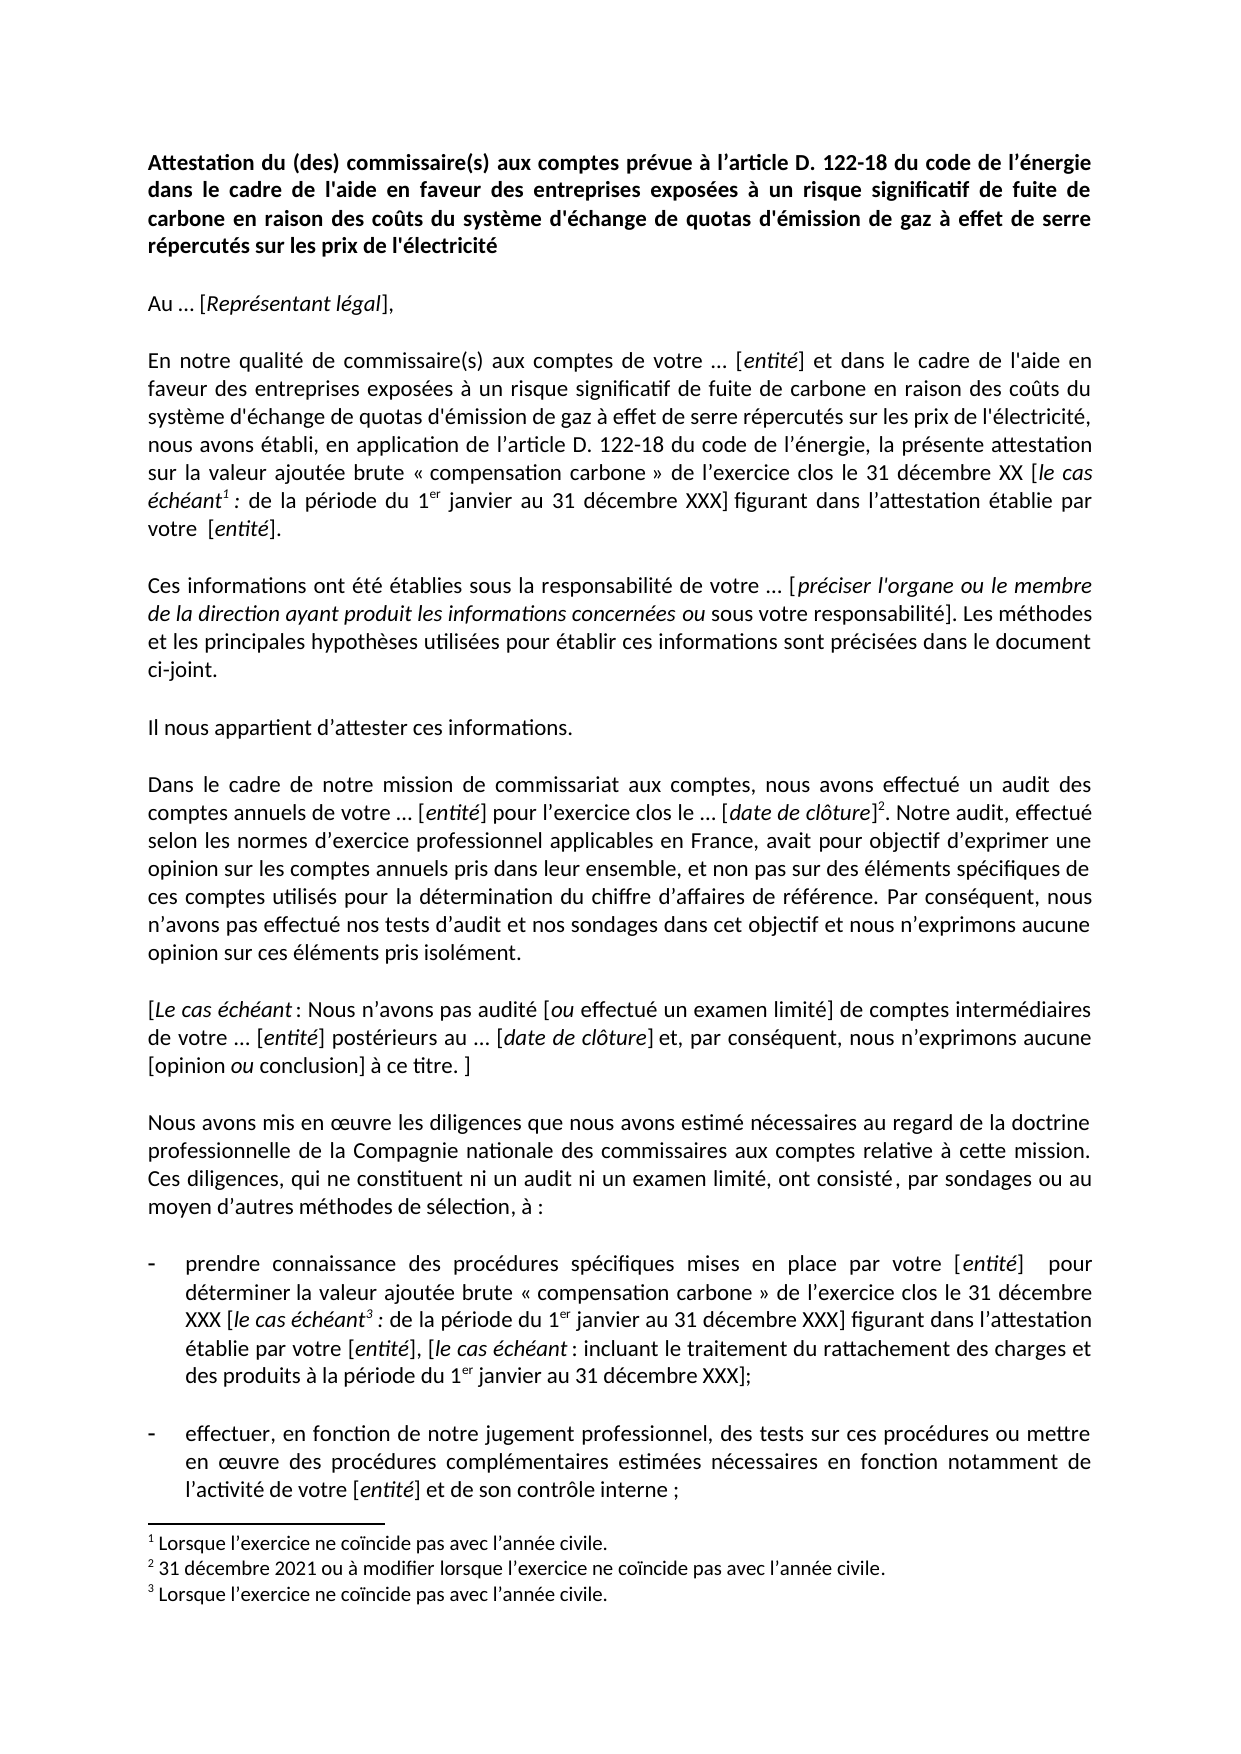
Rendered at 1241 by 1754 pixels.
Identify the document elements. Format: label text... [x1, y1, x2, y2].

text Au … [Représentant légal], [148, 289, 1093, 317]
list effectuer, en fonction de notre jugement professionnel, des tests sur ces procédures ou mettre en œuvre des procédures complémentaires estimées nécessaires en fonction notamment de l’activité de votre [entité] et de son contrôle interne ; [148, 1419, 1093, 1503]
text Dans le cadre de notre mission de commissariat aux comptes, nous avons effectué un audit des comptes annuels de votre … [entité] pour l’exercice clos le … [date de clôture]. Notre audit, effectué selon les normes d’exercice professionnel applicables en France, avait pour objectif d’exprimer une opinion sur les comptes annuels pris dans leur ensemble, et non pas sur des éléments spécifiques de ces comptes utilisés pour la détermination du chiffre d’affaires de référence. Par conséquent, nous n’avons pas effectué nos tests d’audit et nos sondages dans cet objectif et nous n’exprimons aucune opinion sur ces éléments pris isolément. [148, 770, 1093, 966]
text Il nous appartient d’attester ces informations. [148, 713, 1093, 741]
text Attestation du (des) commissaire(s) aux comptes prévue à l’article D. 122-18 du code de l’énergie dans le cadre de l'aide en faveur des entreprises exposées à un risque significatif de fuite de carbone en raison des coûts du système d'échange de quotas d'émission de gaz à effet de serre répercutés sur les prix de l'électricité [148, 148, 1093, 260]
text En notre qualité de commissaire(s) aux comptes de votre … [entité] et dans le cadre de l'aide en faveur des entreprises exposées à un risque significatif de fuite de carbone en raison des coûts du système d'échange de quotas d'émission de gaz à effet de serre répercutés sur les prix de l'électricité, nous avons établi, en application de l’article D. 122-18 du code de l’énergie, la présente attestation sur la valeur ajoutée brute « compensation carbone » de l’exercice clos le 31 décembre XX [le cas échéant : de la période du 1er janvier au 31 décembre XXX] figurant dans l’attestation établie par votre [entité]. [148, 346, 1093, 542]
text Nous avons mis en œuvre les diligences que nous avons estimé nécessaires au regard de la doctrine professionnelle de la Compagnie nationale des commissaires aux comptes relative à cette mission. Ces diligences, qui ne constituent ni un audit ni un examen limité, ont consisté, par sondages ou au moyen d’autres méthodes de sélection, à : [148, 1108, 1093, 1220]
text Ces informations ont été établies sous la responsabilité de votre … [préciser l'organe ou le membre de la direction ayant produit les informations concernées ou sous votre responsabilité]. Les méthodes et les principales hypothèses utilisées pour établir ces informations sont précisées dans le document ci-joint. [148, 571, 1093, 683]
text [Le cas échéant : Nous n’avons pas audité [ou effectué un examen limité] de comptes intermédiaires de votre … [entité] postérieurs au … [date de clôture] et, par conséquent, nous n’exprimons aucune [opinion ou conclusion] à ce titre. ] [148, 995, 1093, 1079]
list prendre connaissance des procédures spécifiques mises en place par votre [entité] pour déterminer la valeur ajoutée brute « compensation carbone » de l’exercice clos le 31 décembre XXX [le cas échéant : de la période du 1er janvier au 31 décembre XXX] figurant dans l’attestation établie par votre [entité], [le cas échéant : incluant le traitement du rattachement des charges et des produits à la période du 1er janvier au 31 décembre XXX]; [148, 1249, 1093, 1390]
